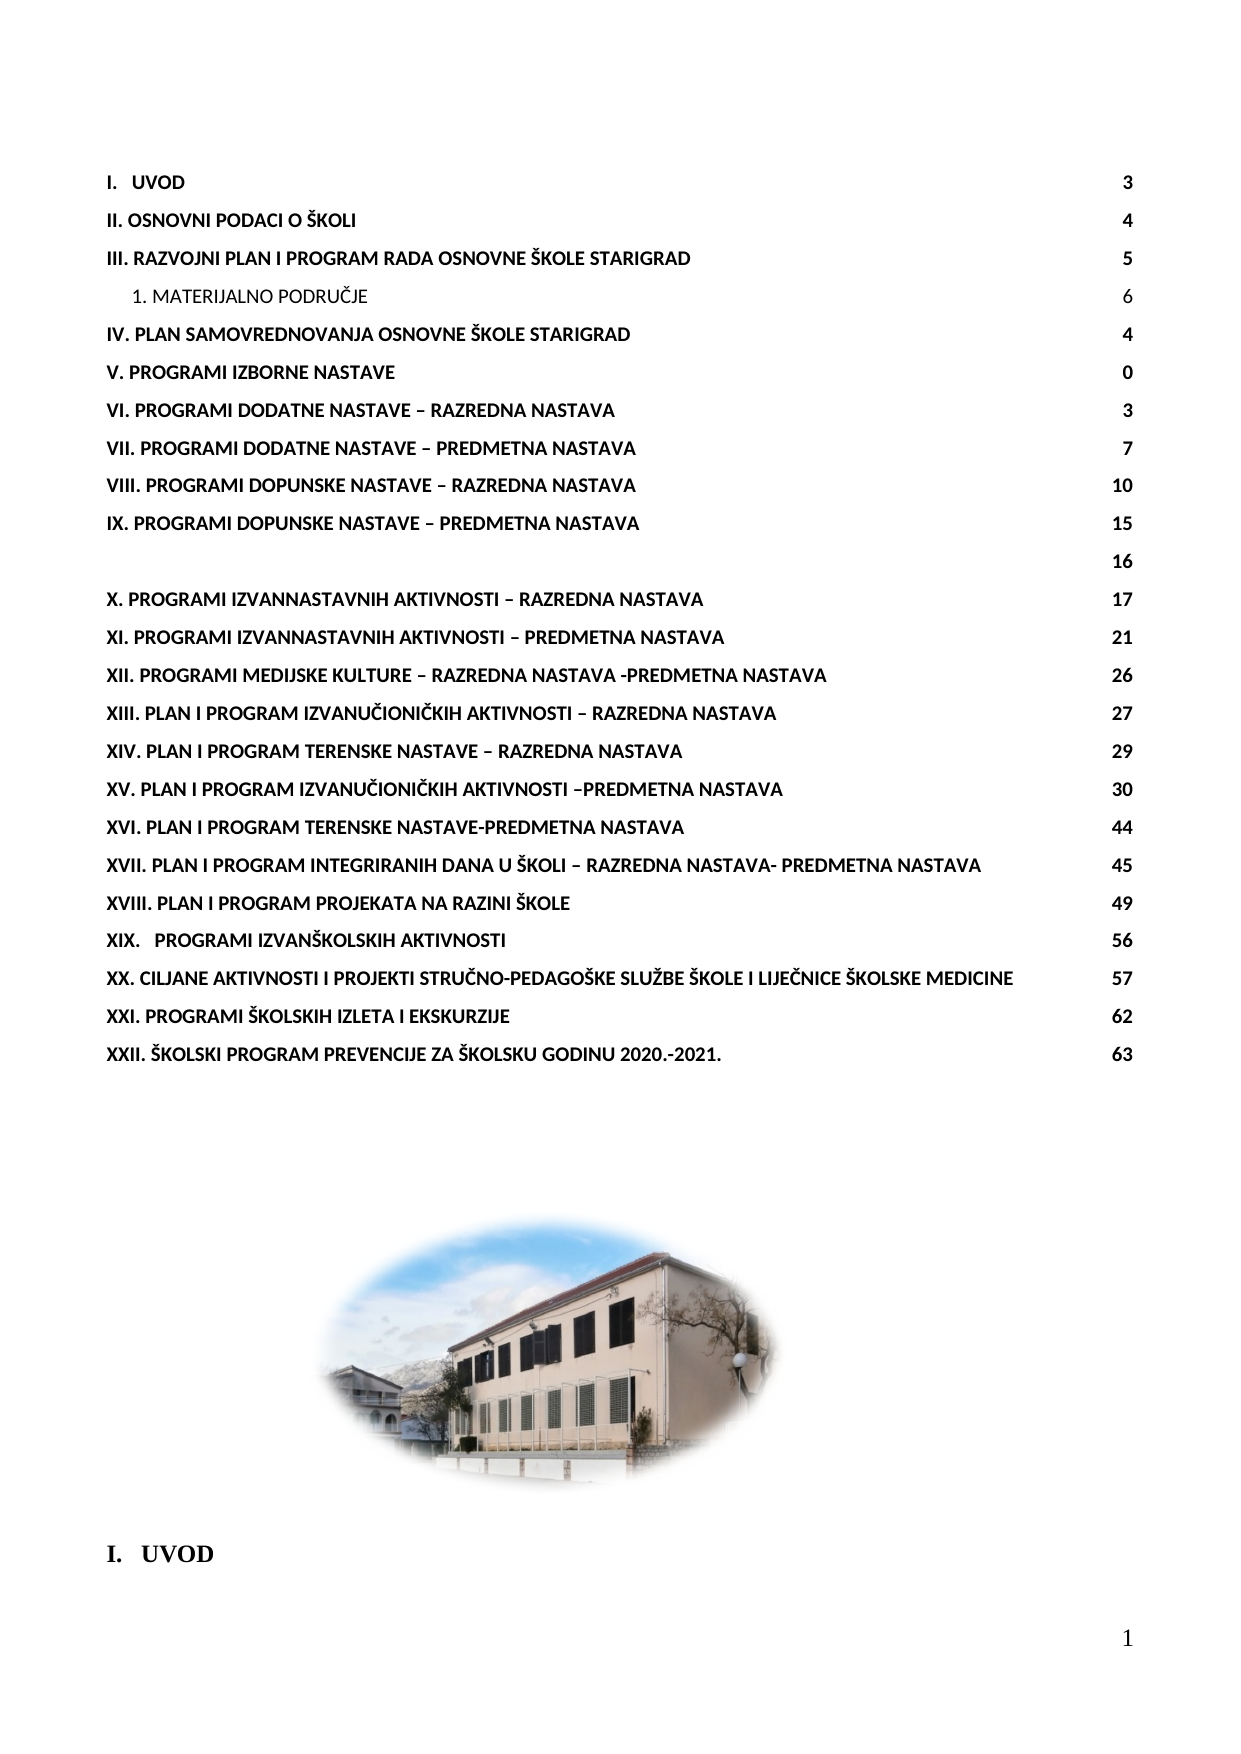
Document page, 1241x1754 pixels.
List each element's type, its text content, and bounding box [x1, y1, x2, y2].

text XXI. Programi školskih izleta i ekskurzije 62 [106, 1003, 1134, 1029]
text XVI. Plan i program terenske nastave-predmetna nastava 44 [106, 814, 1134, 839]
text II. OSNOVNI PODACI O ŠKOLI 4 [106, 207, 1134, 233]
text XX. Ciljane aktivnosti i projekti stručno-pedagoške službe škole i liječnice školske medicine 57 [106, 966, 1134, 991]
text XI. Programi izvannastavnih aktivnosti – PREDMETNA NASTAVA 21 [106, 624, 1134, 650]
text XIX. Programi izvanškolskih aktivnosti 56 [106, 928, 1134, 953]
text XII. Programi medijske kulture – RAZREDNA NASTAVA -PREDMETNA NASTAVA 26 [106, 662, 1134, 688]
text I. UVOD 3 [106, 169, 1134, 195]
text XVIII. Plan i program projekata na razini škole 49 [106, 890, 1134, 915]
text VII. Programi dodatne nastave – PREDMETNA NASTAVA 7 [106, 435, 1134, 460]
text III. RAZVOJNI PLAN I PROGRAM RADA OSNOVNE ŠKOLE STARIGRAD 5 [106, 245, 1134, 271]
text XVII. Plan i program integriranih dana u školi – RAZREDNA NASTAVA- PREDMETNA NASTAVA 45 [106, 852, 1134, 877]
text XV. Plan i program izvanučioničkih aktivnosti –predmetna nastava 30 [106, 776, 1134, 801]
text XIII. Plan i program izvanučioničkih aktivnosti – RAZREDNA NASTAVA 27 [106, 700, 1134, 726]
text IV. PLAN SAMOVREDNOVANJA OSNOVNE ŠKOLE STARIGRAD 4 [106, 321, 1134, 346]
text VIII. Programi dopunske nastave – RAZREDNA NASTAVA 10 [106, 473, 1134, 498]
text XXII. Školski program prevencije za školsku godinu 2020.-2021. 63 [106, 1041, 1134, 1067]
subtitle I. UVOD [106, 1539, 1134, 1568]
text XIV. Plan i program terenske nastave – razredna nastava 29 [106, 738, 1134, 763]
picture [337, 1238, 757, 1467]
text X. Programi izvannastavnih aktivnosti – RAZREDNA NASTAVA 17 [106, 586, 1134, 612]
text V. Programi izborne nastave 0 [106, 359, 1134, 384]
text VI. Programi dodatne nastave – RAZREDNA NASTAVA 3 [106, 397, 1134, 422]
text IX. Programi dopunske nastave – PREDMETNA NASTAVA 15 [106, 511, 1134, 536]
text 16 [106, 548, 1134, 574]
text 1. MATERIJALNO PODRUČJE 6 [131, 283, 1134, 308]
